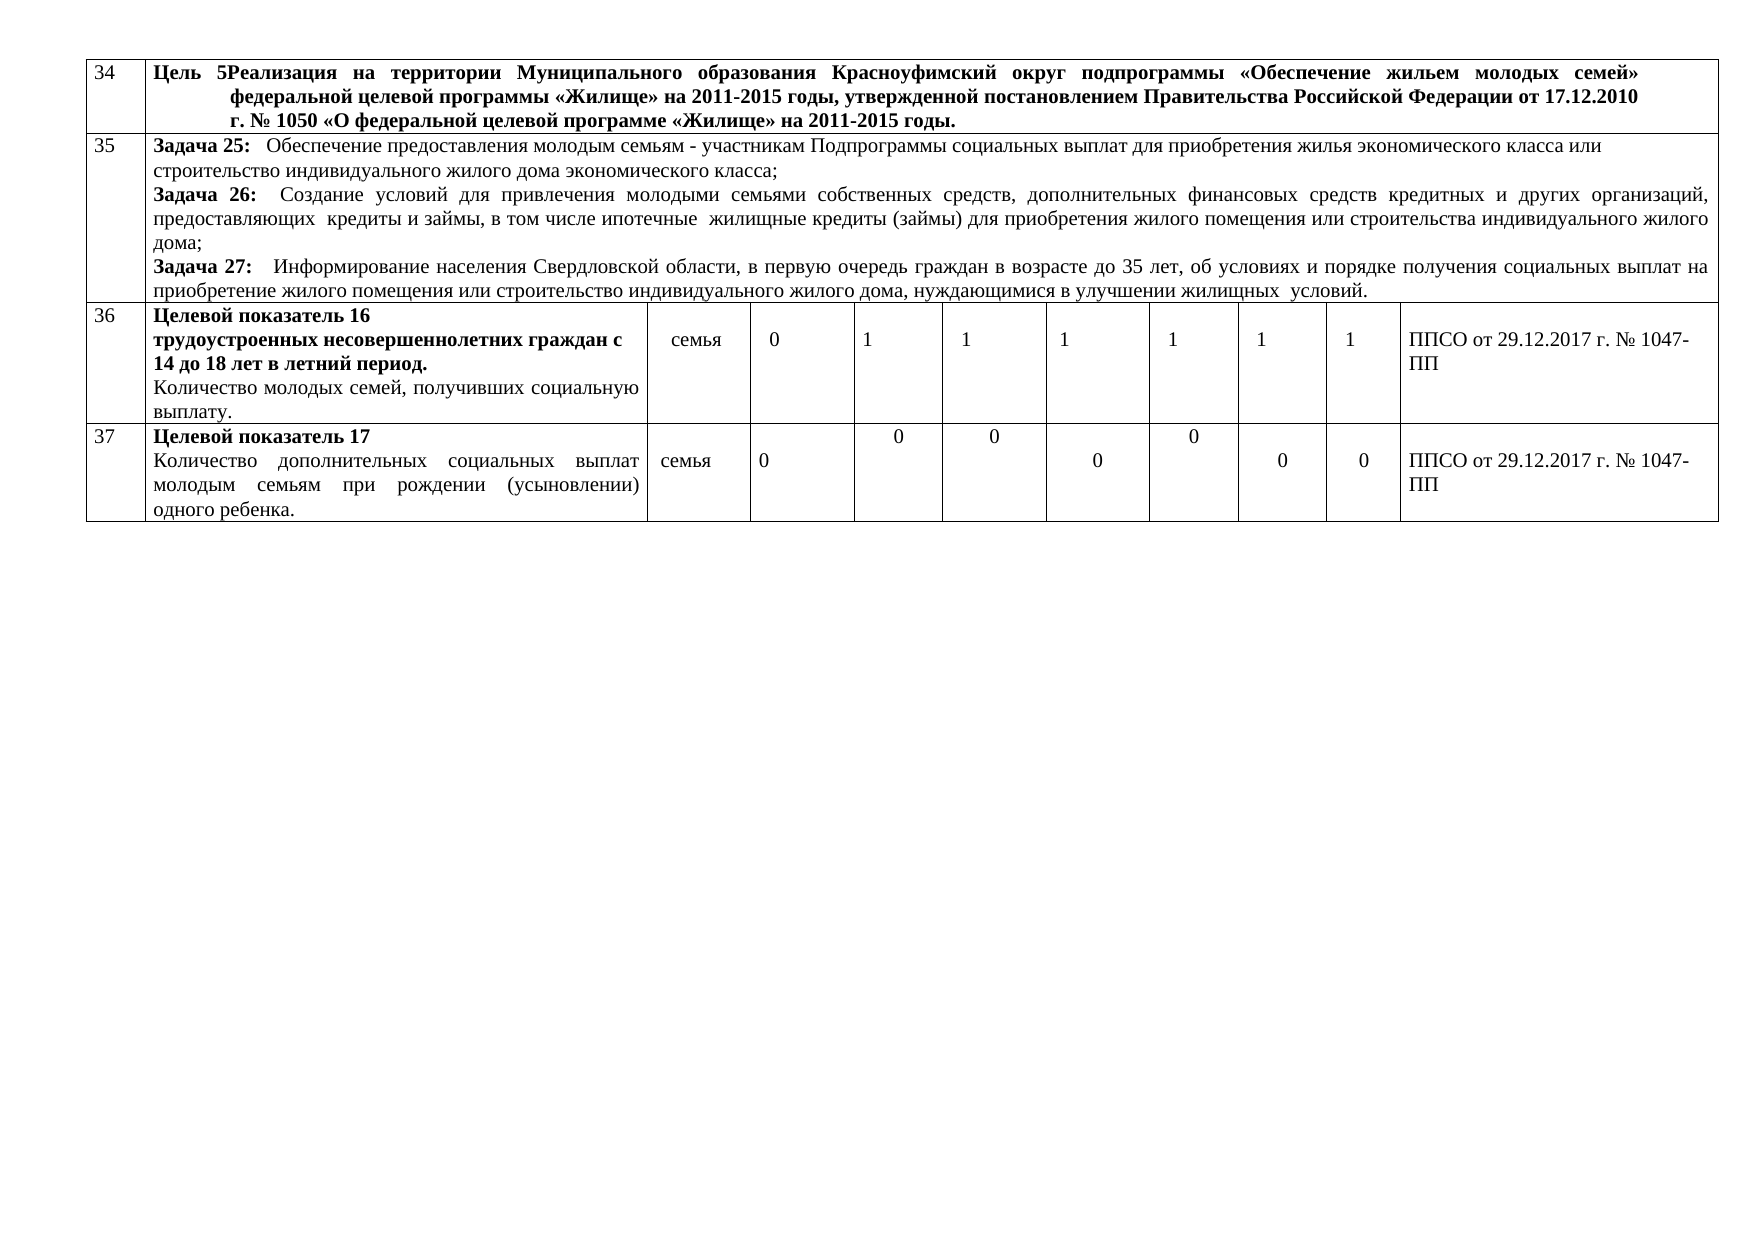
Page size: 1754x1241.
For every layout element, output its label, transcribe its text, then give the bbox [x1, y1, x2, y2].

table_cell Цель 5Реализация на территории Муниципального образования Красноуфимский округ подпрограммы «Обеспечение жильем молодых семей» федеральной целевой программы «Жилище» на 2011-2015 годы, утвержденной постановлением Правительства Российской Федерации от 17.12.2010 г. № 1050 «О федеральной целевой программе «Жилище» на 2011-2015 годы. [146, 60, 1718, 132]
table_cell 0 [1150, 424, 1238, 521]
table_cell 1 [855, 303, 942, 423]
table_cell ППСО от 29.12.2017 г. № 1047-ПП [1401, 424, 1718, 521]
table_cell 35 [87, 134, 145, 302]
table_cell Задача 25: Обеспечение предоставления молодым семьям - участникам Подпрограммы социальных выплат для приобретения жилья экономического класса или строительство индивидуального жилого дома экономического класса; Задача 26: Создание условий для привлечения молодыми семьями собственных средств, дополнительных финансовых средств кредитных и других организаций, предоставляющих кредиты и займы, в том числе ипотечные жилищные кредиты (займы) для приобретения жилого помещения или строительства индивидуального жилого дома; Задача 27: Информирование населения Свердловской области, в первую очередь граждан в возрасте до 35 лет, об условиях и порядке получения социальных выплат на приобретение жилого помещения или строительство индивидуального жилого дома, нуждающимися в улучшении жилищных условий. [146, 134, 1718, 302]
table_cell 1 [1239, 303, 1326, 423]
table_cell 0 [1239, 424, 1326, 521]
table_cell 0 25 [751, 424, 854, 521]
table_cell 36 [87, 303, 145, 423]
table_cell 1 [1047, 303, 1149, 423]
table_cell семья [648, 303, 750, 423]
table_cell 0 [751, 303, 854, 423]
table_cell 0 [1327, 424, 1400, 521]
table_cell 0 [943, 424, 1046, 521]
table_cell 34 [87, 60, 145, 132]
table_cell Целевой показатель 17 Количество дополнительных социальных выплат молодым семьям при рождении (усыновлении) одного ребенка. [146, 424, 647, 521]
table_cell 0 [1047, 424, 1149, 521]
table_cell 37 [87, 424, 145, 521]
table_cell 1 [1327, 303, 1400, 423]
table_cell ППСО от 29.12.2017 г. № 1047-ПП [1401, 303, 1718, 423]
table_cell 0 [855, 424, 942, 521]
table_cell 1 [943, 303, 1046, 423]
table_cell Целевой показатель 16 Количество трудоустроенных несовершеннолетних граждан с 14 до 18 лет в летний период. Количество молодых семей, получивших социальную выплату. [146, 303, 647, 423]
table_cell семья [648, 424, 750, 521]
table_cell 1 [1150, 303, 1238, 423]
